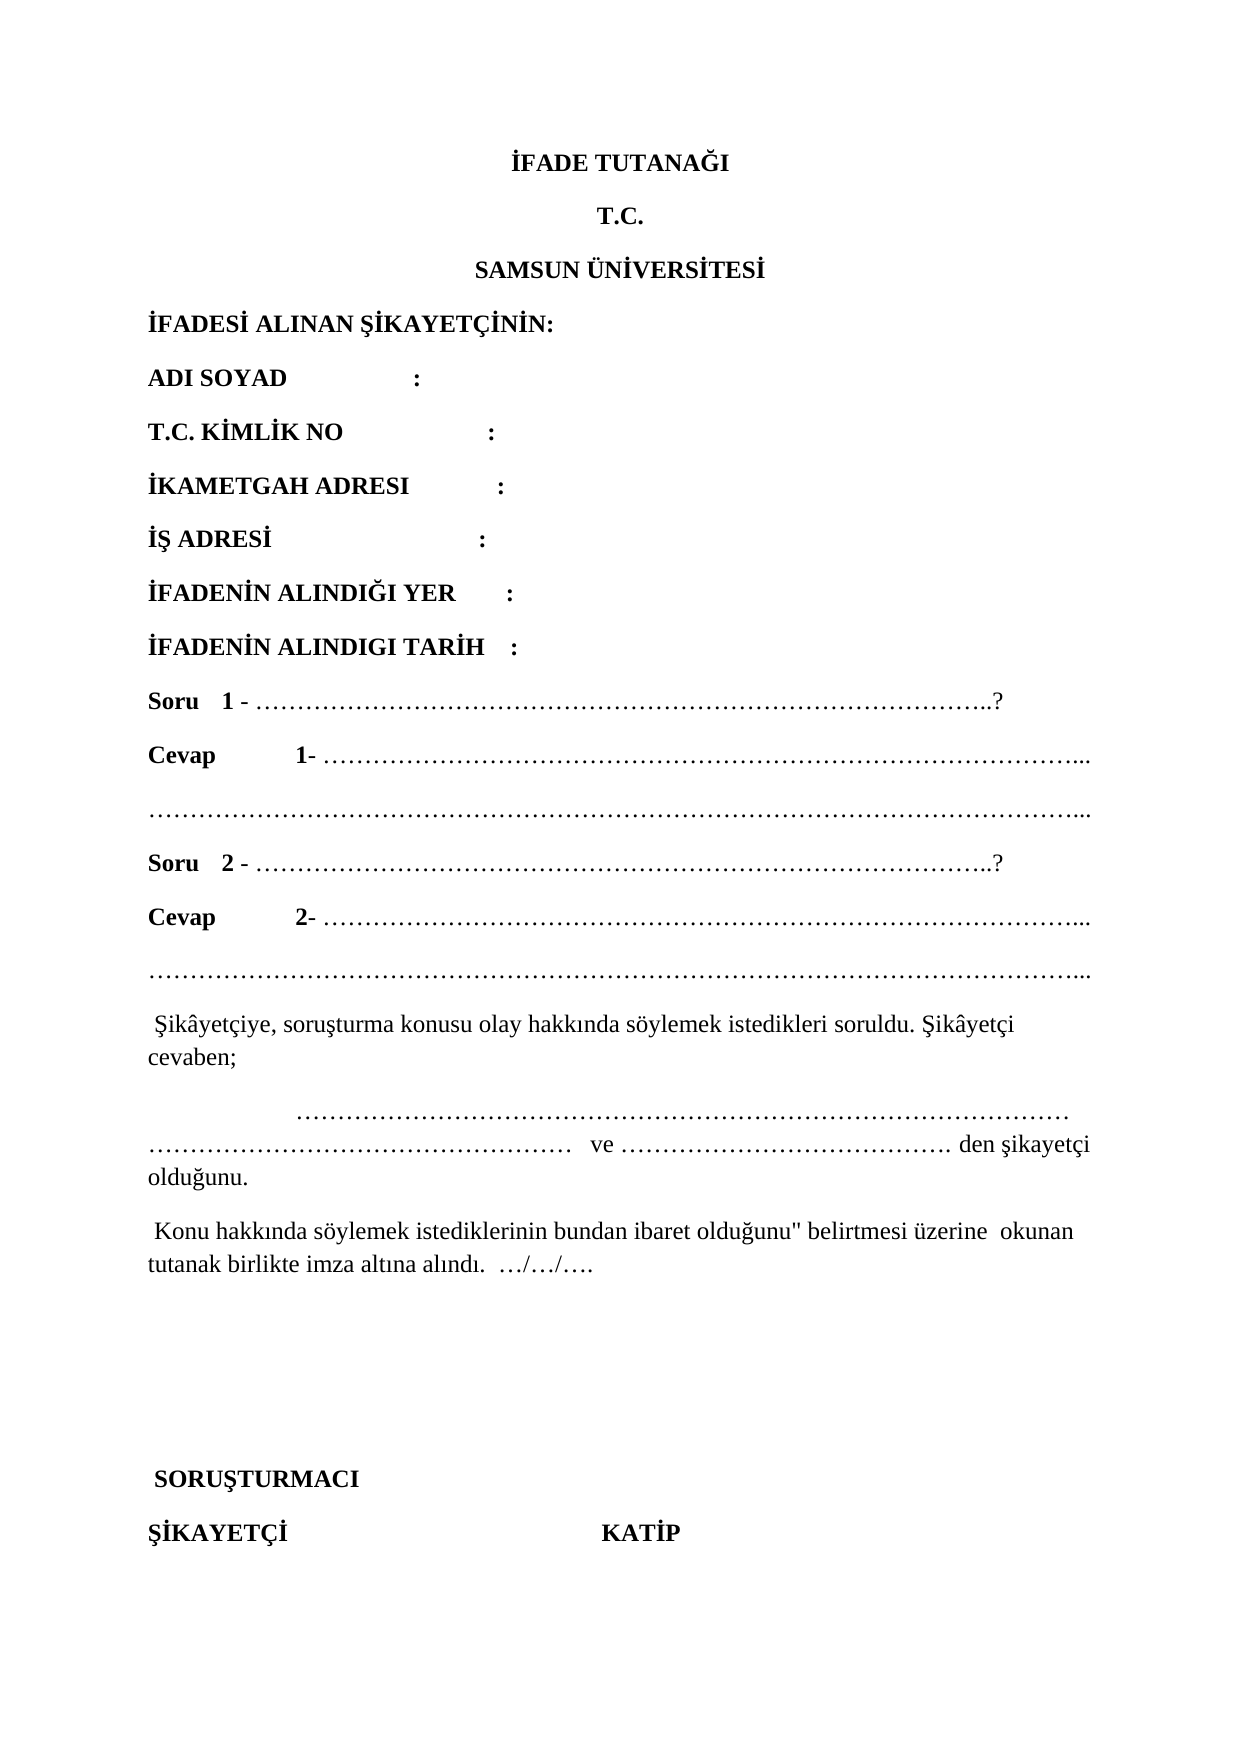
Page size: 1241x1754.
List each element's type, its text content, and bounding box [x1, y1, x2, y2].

text …………………………………………………………………………………………………... [148, 955, 1093, 984]
text ŞİKAYETÇİ KATİP [148, 1518, 1093, 1547]
text Konu hakkında söylemek istediklerinin bundan ibaret olduğunu" belirtmesi üzerine okunan tutanak birlikte imza altına alındı. …/…/…. [148, 1216, 1093, 1278]
text Cevap 1- ………………………………………………………………………………... [148, 740, 1093, 769]
text T.C. KİMLİK NO : [148, 417, 1093, 446]
text ADI SOYAD : [148, 363, 1093, 392]
text SAMSUN ÜNİVERSİTESİ [148, 255, 1093, 284]
text T.C. [148, 201, 1093, 230]
text ………………………………………………………………………………… …………………………………………… ve …………………………………. den şikayetçi olduğunu. [148, 1096, 1093, 1191]
text İFADE TUTANAĞI [148, 148, 1093, 176]
text …………………………………………………………………………………………………... [148, 794, 1093, 823]
text İFADESİ ALINAN ŞİKAYETÇİNİN: [148, 309, 1093, 338]
text İFADENİN ALINDIĞI YER : [148, 578, 1093, 607]
text SORUŞTURMACI [148, 1464, 1093, 1493]
text Soru 1 - ……………………………………………………………………………..? [148, 686, 1093, 715]
text Cevap 2- ………………………………………………………………………………... [148, 902, 1093, 930]
text Şikâyetçiye, soruşturma konusu olay hakkında söylemek istedikleri soruldu. Şikâyetçi cevaben; [148, 1009, 1093, 1071]
text Soru 2 - ……………………………………………………………………………..? [148, 848, 1093, 876]
text İKAMETGAH ADRESI : [148, 471, 1093, 499]
text İFADENİN ALINDIGI TARİH : [148, 632, 1093, 661]
text İŞ ADRESİ : [148, 524, 1093, 553]
